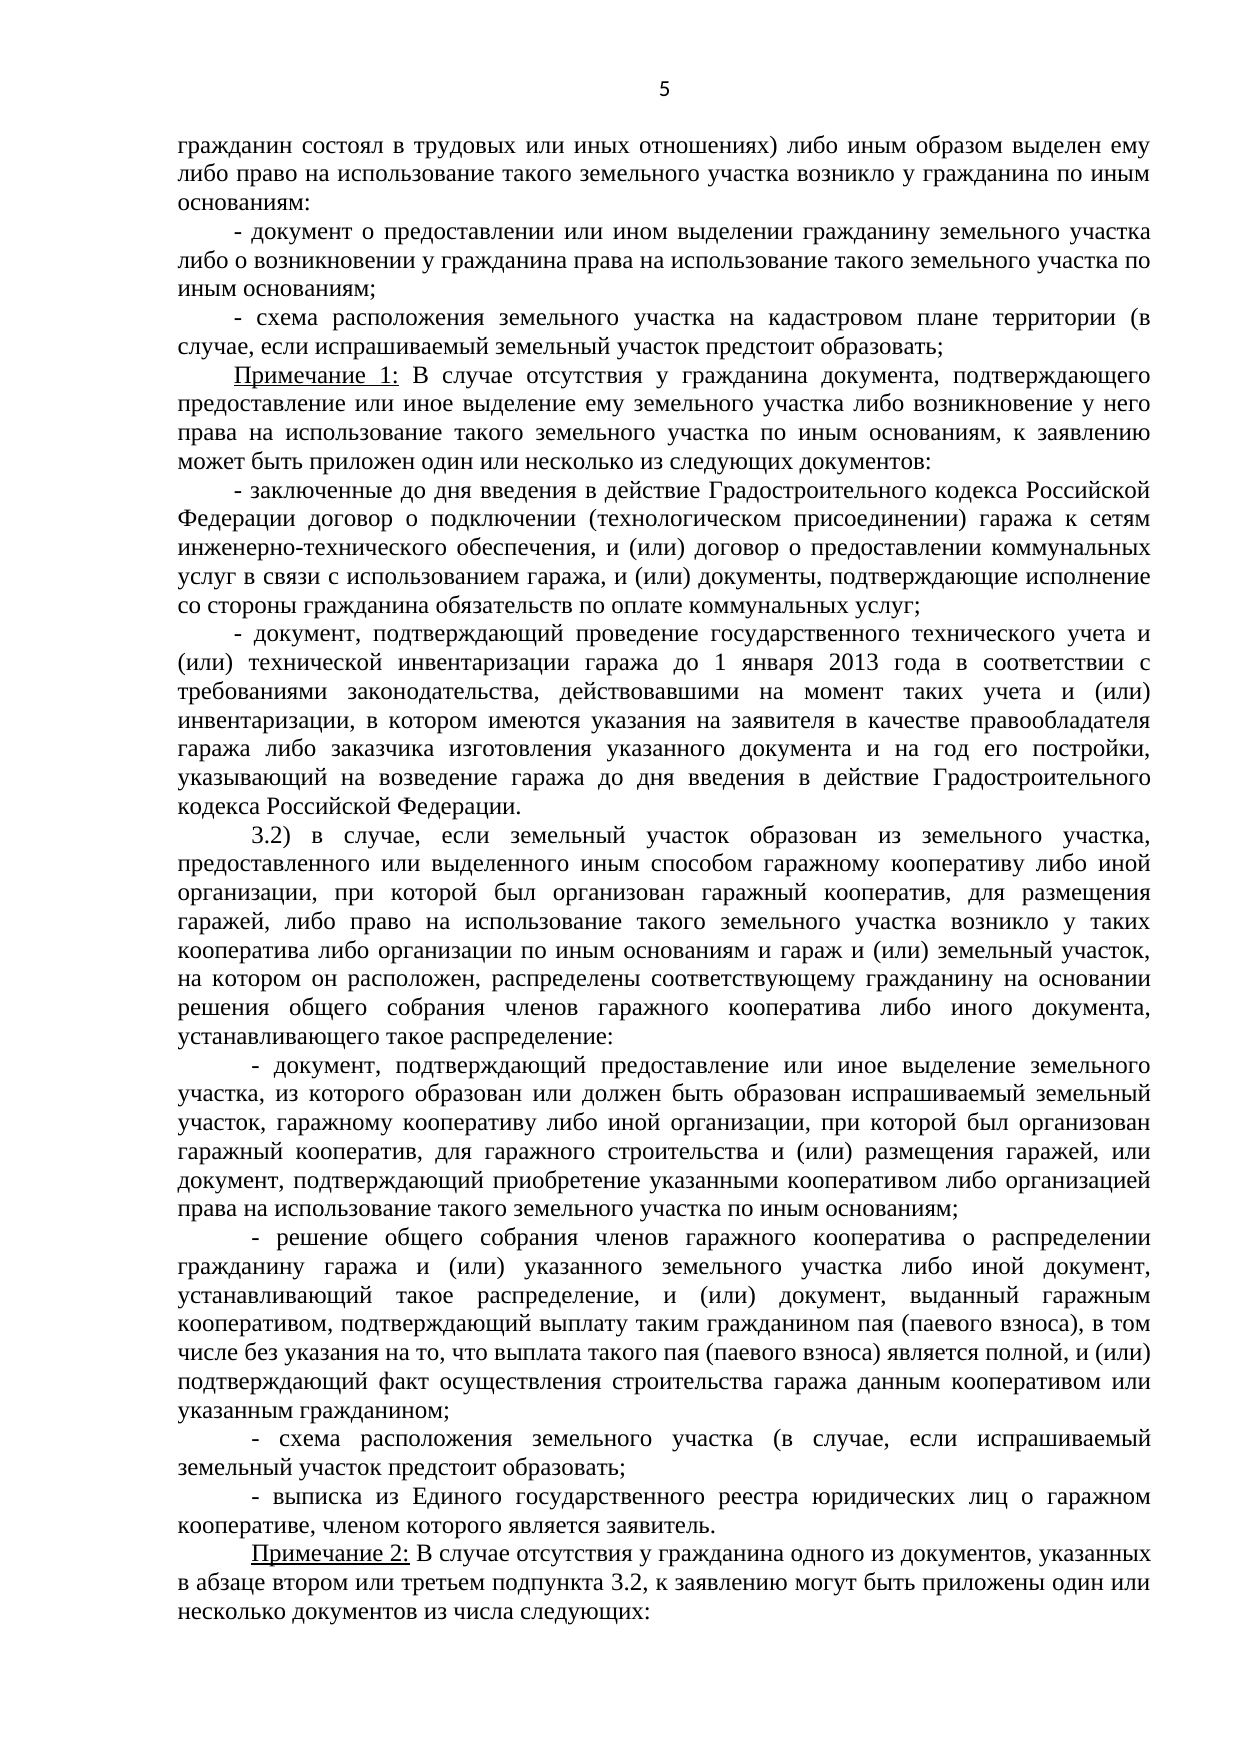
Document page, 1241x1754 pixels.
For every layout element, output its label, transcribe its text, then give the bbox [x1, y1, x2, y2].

text - документ о предоставлении или ином выделении гражданину земельного участка либо о возникновении у гражданина права на использование такого земельного участка по иным основаниям; [177, 216, 1152, 302]
text - заключенные до дня введения в действие Градостроительного кодекса Российской Федерации договор о подключении (технологическом присоединении) гаража к сетям инженерно-технического обеспечения, и (или) договор о предоставлении коммунальных услуг в связи с использованием гаража, и (или) документы, подтверждающие исполнение со стороны гражданина обязательств по оплате коммунальных услуг; [177, 475, 1152, 618]
text Примечание 1: В случае отсутствия у гражданина документа, подтверждающего предоставление или иное выделение ему земельного участка либо возникновение у него права на использование такого земельного участка по иным основаниям, к заявлению может быть приложен один или несколько из следующих документов: [177, 360, 1152, 475]
text - выписка из Единого государственного реестра юридических лиц о гаражном кооперативе, членом которого является заявитель. [177, 1481, 1152, 1538]
text - схема расположения земельного участка (в случае, если испрашиваемый земельный участок предстоит образовать; [177, 1423, 1152, 1481]
text - схема расположения земельного участка на кадастровом плане территории (в случае, если испрашиваемый земельный участок предстоит образовать; [177, 302, 1152, 360]
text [177, 130, 1152, 216]
text - документ, подтверждающий предоставление или иное выделение земельного участка, из которого образован или должен быть образован испрашиваемый земельный участок, гаражному кооперативу либо иной организации, при которой был организован гаражный кооператив, для гаражного строительства и (или) размещения гаражей, или документ, подтверждающий приобретение указанными кооперативом либо организацией права на использование такого земельного участка по иным основаниям; [177, 1050, 1152, 1222]
text 3.2) в случае, если земельный участок образован из земельного участка, предоставленного или выделенного иным способом гаражному кооперативу либо иной организации, при которой был организован гаражный кооператив, для размещения гаражей, либо право на использование такого земельного участка возникло у таких кооператива либо организации по иным основаниям и гараж и (или) земельный участок, на котором он расположен, распределены соответствующему гражданину на основании решения общего собрания членов гаражного кооператива либо иного документа, устанавливающего такое распределение: [177, 820, 1152, 1050]
text - решение общего собрания членов гаражного кооператива о распределении гражданину гаража и (или) указанного земельного участка либо иной документ, устанавливающий такое распределение, и (или) документ, выданный гаражным кооперативом, подтверждающий выплату таким гражданином пая (паевого взноса), в том числе без указания на то, что выплата такого пая (паевого взноса) является полной, и (или) подтверждающий факт осуществления строительства гаража данным кооперативом или указанным гражданином; [177, 1222, 1152, 1423]
text - документ, подтверждающий проведение государственного технического учета и (или) технической инвентаризации гаража до 1 января 2013 года в соответствии с требованиями законодательства, действовавшими на момент таких учета и (или) инвентаризации, в котором имеются указания на заявителя в качестве правообладателя гаража либо заказчика изготовления указанного документа и на год его постройки, указывающий на возведение гаража до дня введения в действие Градостроительного кодекса Российской Федерации. [177, 618, 1152, 820]
text Примечание 2: В случае отсутствия у гражданина одного из документов, указанных в абзаце втором или третьем подпункта 3.2, к заявлению могут быть приложены один или несколько документов из числа следующих: [177, 1538, 1152, 1625]
